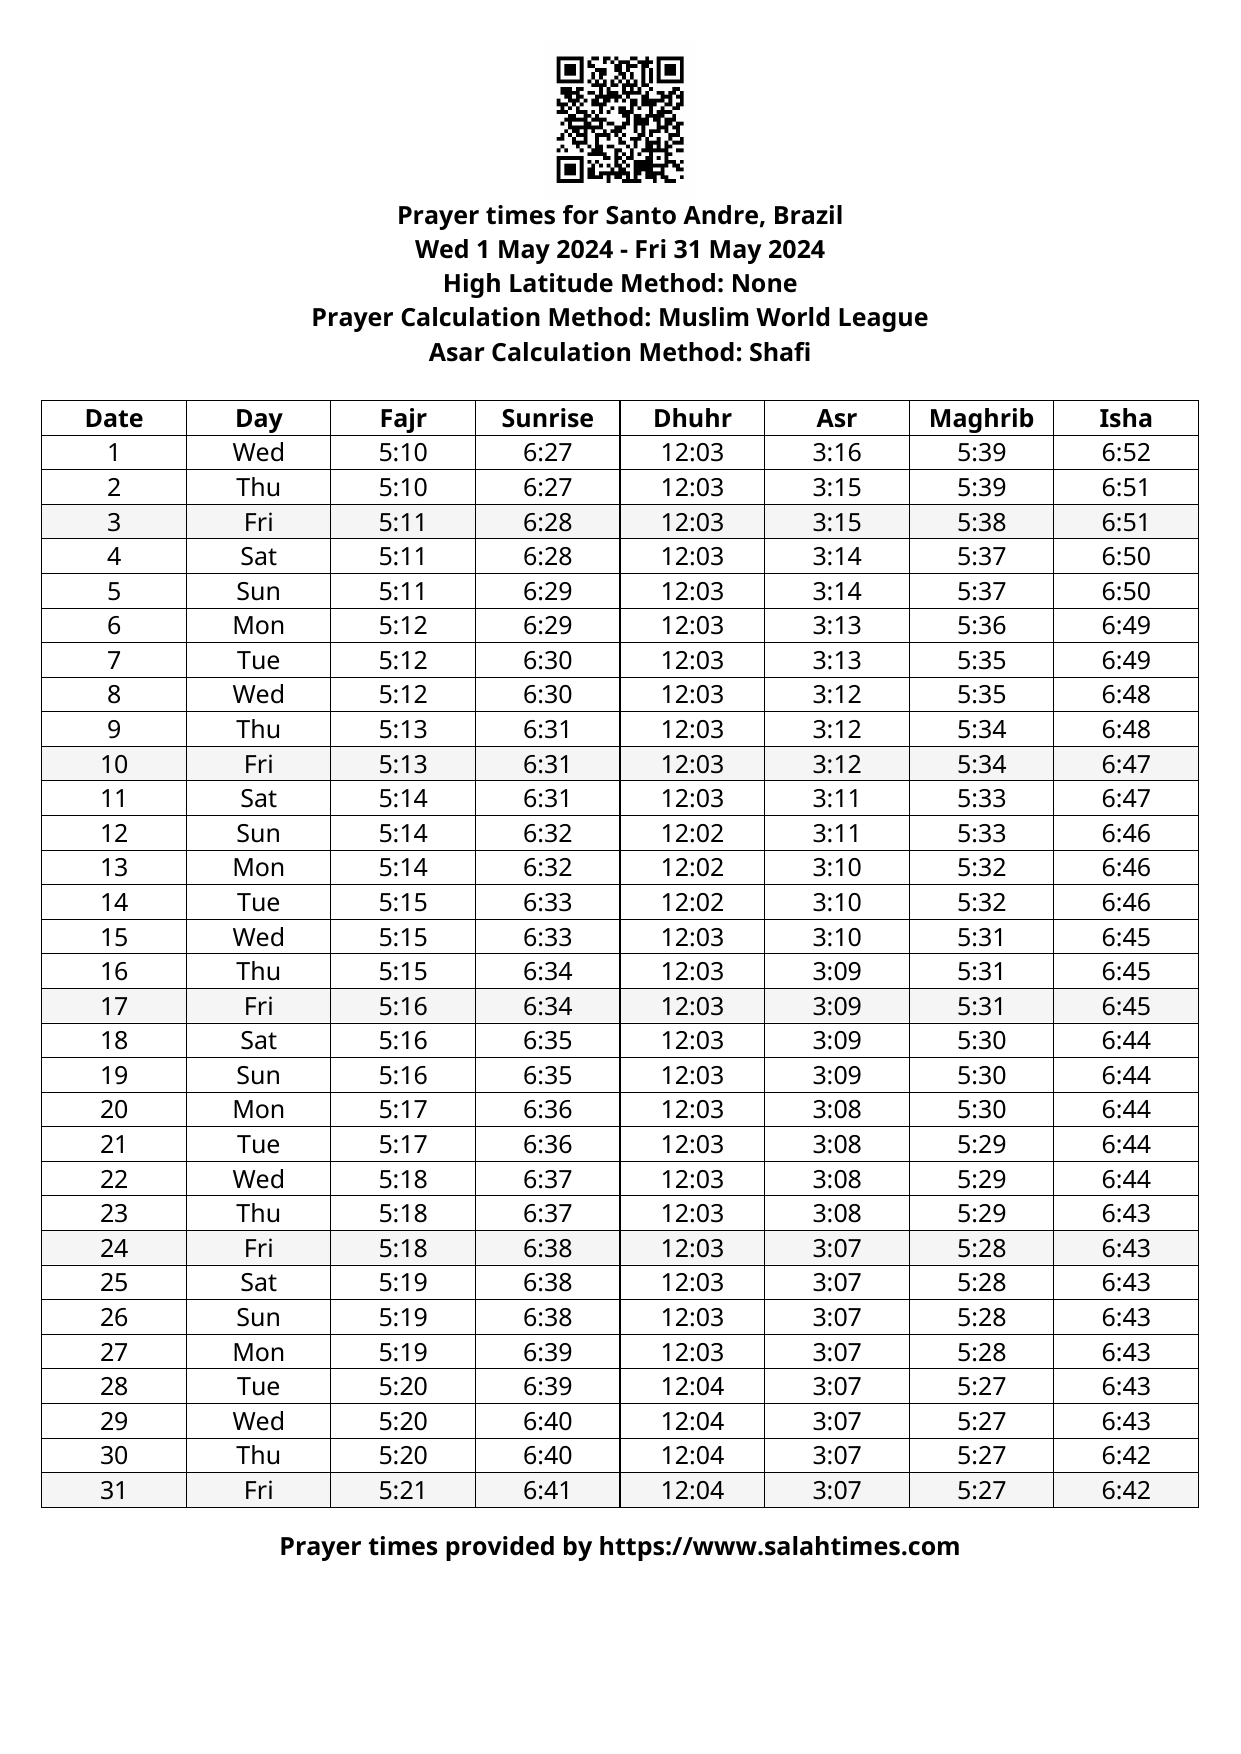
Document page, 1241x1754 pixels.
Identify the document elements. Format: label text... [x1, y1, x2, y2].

table_cell Mon [187, 609, 330, 642]
table_cell 6:51 [1054, 470, 1198, 504]
table_cell Sat [187, 781, 330, 815]
picture [542, 41, 699, 198]
table_cell 5:18 [331, 1196, 475, 1230]
table_cell Tue [187, 1127, 330, 1161]
table_cell 5:15 [331, 885, 475, 919]
table_cell 5:33 [910, 781, 1053, 815]
table_cell 12:03 [621, 1266, 764, 1299]
table_cell 6:49 [1054, 643, 1198, 677]
text High Latitude Method: None [42, 266, 1198, 300]
table_cell 12:03 [621, 1127, 764, 1161]
table_cell Wed [187, 1404, 330, 1437]
table_cell 3:12 [765, 712, 909, 746]
table_cell Sun [187, 1300, 330, 1334]
table_cell 6:33 [476, 885, 619, 919]
table_cell 12:03 [621, 920, 764, 953]
table_cell 1 [42, 436, 186, 469]
table_header Date [42, 401, 186, 434]
table_cell 5:19 [331, 1266, 475, 1299]
table_cell 12:03 [621, 1093, 764, 1126]
table_cell 5:29 [910, 1127, 1053, 1161]
table_cell 3:15 [765, 470, 909, 504]
table_cell Wed [187, 920, 330, 953]
table_cell 5:35 [910, 643, 1053, 677]
table_cell 6:47 [1054, 747, 1198, 780]
table_cell 5:28 [910, 1231, 1053, 1264]
table_cell 6:32 [476, 816, 619, 849]
table_cell 6:44 [1054, 1093, 1198, 1126]
table_cell 26 [42, 1300, 186, 1334]
table_cell 5:10 [331, 470, 475, 504]
table_cell 6:39 [476, 1335, 619, 1368]
table_cell 12:03 [621, 1231, 764, 1264]
table_cell 5:20 [331, 1369, 475, 1403]
table_cell 9 [42, 712, 186, 746]
table_cell 5:11 [331, 574, 475, 607]
table_cell 6:44 [1054, 1058, 1198, 1092]
table_header Dhuhr [621, 401, 764, 434]
table_cell 6:43 [1054, 1266, 1198, 1299]
table_cell 3:12 [765, 747, 909, 780]
table_cell 3:13 [765, 609, 909, 642]
table_cell 3:09 [765, 1024, 909, 1057]
table_cell 5:29 [910, 1162, 1053, 1195]
table_cell 12:02 [621, 851, 764, 884]
table_cell 5:29 [910, 1196, 1053, 1230]
table_cell 3:07 [765, 1231, 909, 1264]
table_cell 6:44 [1054, 1162, 1198, 1195]
table_cell 6:34 [476, 989, 619, 1022]
table_cell 12:04 [621, 1473, 764, 1507]
table_cell 3:14 [765, 574, 909, 607]
table_cell 5:14 [331, 816, 475, 849]
table_cell Wed [187, 1162, 330, 1195]
table_cell 5:36 [910, 609, 1053, 642]
table_cell 5:20 [331, 1404, 475, 1437]
table_cell Wed [187, 678, 330, 711]
table_cell 3:08 [765, 1127, 909, 1161]
table_cell 3:09 [765, 989, 909, 1022]
table_cell 3 [42, 505, 186, 538]
table_cell Mon [187, 1335, 330, 1368]
table_cell 5:33 [910, 816, 1053, 849]
table_cell 5:19 [331, 1335, 475, 1368]
table_cell 3:11 [765, 781, 909, 815]
table_cell Sun [187, 816, 330, 849]
table_cell 24 [42, 1231, 186, 1264]
table_cell 3:07 [765, 1335, 909, 1368]
table_cell 11 [42, 781, 186, 815]
table_cell 3:10 [765, 851, 909, 884]
table_cell 6:44 [1054, 1024, 1198, 1057]
table_cell 5:30 [910, 1093, 1053, 1126]
table_cell 28 [42, 1369, 186, 1403]
table_cell 5:11 [331, 505, 475, 538]
table_cell 5:28 [910, 1335, 1053, 1368]
table_cell 6:28 [476, 505, 619, 538]
table_cell Thu [187, 954, 330, 988]
table_cell 3:07 [765, 1439, 909, 1472]
table_cell 12:04 [621, 1404, 764, 1437]
table_cell 12:04 [621, 1439, 764, 1472]
table_cell 5:15 [331, 954, 475, 988]
table_cell 6:32 [476, 851, 619, 884]
table_cell 3:08 [765, 1162, 909, 1195]
table_cell 6:38 [476, 1231, 619, 1264]
table_cell Thu [187, 1439, 330, 1472]
table_cell 5:16 [331, 989, 475, 1022]
table_cell 5:34 [910, 747, 1053, 780]
table_cell 6:41 [476, 1473, 619, 1507]
table_cell 6:43 [1054, 1231, 1198, 1264]
table_cell 12:04 [621, 1369, 764, 1403]
table_cell 3:10 [765, 885, 909, 919]
table_cell 5:31 [910, 920, 1053, 953]
table_cell 5:12 [331, 678, 475, 711]
table_cell Wed [187, 436, 330, 469]
table_cell Mon [187, 1093, 330, 1126]
table_cell 5:18 [331, 1162, 475, 1195]
table_cell 3:07 [765, 1473, 909, 1507]
table_cell 6:38 [476, 1266, 619, 1299]
table_cell 12:02 [621, 816, 764, 849]
table_cell Thu [187, 1196, 330, 1230]
table_cell 12:03 [621, 678, 764, 711]
table_cell Thu [187, 712, 330, 746]
table_cell 6:39 [476, 1369, 619, 1403]
table_cell 6:31 [476, 781, 619, 815]
table_cell 5:39 [910, 470, 1053, 504]
table_cell 3:15 [765, 505, 909, 538]
table_cell 6:42 [1054, 1439, 1198, 1472]
table_cell 5:28 [910, 1300, 1053, 1334]
table_cell 3:09 [765, 954, 909, 988]
table_cell 6:45 [1054, 989, 1198, 1022]
table_cell 5:12 [331, 643, 475, 677]
table_cell Fri [187, 1231, 330, 1264]
text Prayer times provided by https://www.salahtimes.com [42, 1528, 1198, 1563]
table_cell Tue [187, 643, 330, 677]
table_header Asr [765, 401, 909, 434]
table_cell 29 [42, 1404, 186, 1437]
table_header Day [187, 401, 330, 434]
table_cell 5:19 [331, 1300, 475, 1334]
table_cell 21 [42, 1127, 186, 1161]
table_cell 6:47 [1054, 781, 1198, 815]
table_cell 15 [42, 920, 186, 953]
table_cell 6:43 [1054, 1404, 1198, 1437]
table_cell 31 [42, 1473, 186, 1507]
table_cell 6:45 [1054, 920, 1198, 953]
table_cell 5:17 [331, 1093, 475, 1126]
table_cell 6:46 [1054, 885, 1198, 919]
table_cell 5:13 [331, 712, 475, 746]
table_cell 5:12 [331, 609, 475, 642]
table_cell 5:20 [331, 1439, 475, 1472]
table_cell 6:44 [1054, 1127, 1198, 1161]
table_cell 6:43 [1054, 1369, 1198, 1403]
text Asar Calculation Method: Shafi [42, 334, 1198, 368]
table_cell 22 [42, 1162, 186, 1195]
table_cell 12:03 [621, 470, 764, 504]
table_cell 18 [42, 1024, 186, 1057]
table_cell 23 [42, 1196, 186, 1230]
table_cell Fri [187, 747, 330, 780]
table_cell Tue [187, 1369, 330, 1403]
table_cell 5:31 [910, 989, 1053, 1022]
table_cell 6:30 [476, 643, 619, 677]
table_cell 5:16 [331, 1024, 475, 1057]
table_cell 12:03 [621, 643, 764, 677]
table_cell 6:52 [1054, 436, 1198, 469]
table_header Isha [1054, 401, 1198, 434]
table_cell Sat [187, 1024, 330, 1057]
table_cell 12:03 [621, 574, 764, 607]
table_cell 30 [42, 1439, 186, 1472]
table_cell 6:49 [1054, 609, 1198, 642]
table_cell 5:38 [910, 505, 1053, 538]
table_cell 3:14 [765, 539, 909, 573]
table_cell 5:32 [910, 885, 1053, 919]
table_cell 12:03 [621, 1058, 764, 1092]
table_cell 6:35 [476, 1024, 619, 1057]
table_cell 12:03 [621, 1196, 764, 1230]
table_cell 25 [42, 1266, 186, 1299]
table_cell 6:45 [1054, 954, 1198, 988]
table_cell 12:03 [621, 436, 764, 469]
table_cell 5 [42, 574, 186, 607]
table_cell 5:30 [910, 1024, 1053, 1057]
table_cell 6:50 [1054, 539, 1198, 573]
table_cell 5:27 [910, 1473, 1053, 1507]
table_cell 3:07 [765, 1300, 909, 1334]
table_header Sunrise [476, 401, 619, 434]
table_cell 3:12 [765, 678, 909, 711]
table_cell 6:37 [476, 1162, 619, 1195]
table_cell 6:27 [476, 436, 619, 469]
table_cell 6:40 [476, 1404, 619, 1437]
table_cell 12:03 [621, 989, 764, 1022]
table_cell 3:11 [765, 816, 909, 849]
table_cell 5:21 [331, 1473, 475, 1507]
table_cell 5:10 [331, 436, 475, 469]
table_cell 3:07 [765, 1266, 909, 1299]
table_cell 5:35 [910, 678, 1053, 711]
table_cell 5:18 [331, 1231, 475, 1264]
table_cell 12 [42, 816, 186, 849]
table_cell Sat [187, 539, 330, 573]
table_cell 5:27 [910, 1369, 1053, 1403]
table_cell 17 [42, 989, 186, 1022]
table_cell Sun [187, 574, 330, 607]
table_cell 6:46 [1054, 851, 1198, 884]
table_cell 3:10 [765, 920, 909, 953]
table_cell 12:03 [621, 1024, 764, 1057]
table_cell 6:28 [476, 539, 619, 573]
table_cell 6:33 [476, 920, 619, 953]
table_cell 5:34 [910, 712, 1053, 746]
table_cell 20 [42, 1093, 186, 1126]
table_cell 5:14 [331, 781, 475, 815]
table_cell 5:13 [331, 747, 475, 780]
table_cell 3:13 [765, 643, 909, 677]
table_cell 16 [42, 954, 186, 988]
table_cell 6:31 [476, 712, 619, 746]
table_cell 6:43 [1054, 1335, 1198, 1368]
table_cell 7 [42, 643, 186, 677]
table_cell 5:15 [331, 920, 475, 953]
table_cell 27 [42, 1335, 186, 1368]
table_cell Tue [187, 885, 330, 919]
table_cell 6:38 [476, 1300, 619, 1334]
table_cell 3:08 [765, 1196, 909, 1230]
table_cell 5:16 [331, 1058, 475, 1092]
table_header Fajr [331, 401, 475, 434]
table_cell 13 [42, 851, 186, 884]
table_cell 5:27 [910, 1439, 1053, 1472]
table_cell 12:03 [621, 539, 764, 573]
table_cell 6:46 [1054, 816, 1198, 849]
table_cell 6:36 [476, 1093, 619, 1126]
table_cell 2 [42, 470, 186, 504]
table_cell 19 [42, 1058, 186, 1092]
table_cell 12:03 [621, 954, 764, 988]
table_cell 6:50 [1054, 574, 1198, 607]
table_cell 5:31 [910, 954, 1053, 988]
table_cell Fri [187, 505, 330, 538]
table_cell 6:43 [1054, 1196, 1198, 1230]
table_cell 6:29 [476, 609, 619, 642]
table_cell 5:39 [910, 436, 1053, 469]
table_cell 5:32 [910, 851, 1053, 884]
table_header Maghrib [910, 401, 1053, 434]
table_cell 12:02 [621, 885, 764, 919]
table_cell 6:27 [476, 470, 619, 504]
table_cell 3:07 [765, 1404, 909, 1437]
table_cell 12:03 [621, 712, 764, 746]
table_cell 3:16 [765, 436, 909, 469]
table_cell 8 [42, 678, 186, 711]
table_cell 5:28 [910, 1266, 1053, 1299]
table_cell 6:35 [476, 1058, 619, 1092]
table_cell 6:37 [476, 1196, 619, 1230]
table_cell 5:27 [910, 1404, 1053, 1437]
table_cell 6:31 [476, 747, 619, 780]
table_cell 12:03 [621, 505, 764, 538]
table_cell 6 [42, 609, 186, 642]
table_cell 6:29 [476, 574, 619, 607]
table_cell Thu [187, 470, 330, 504]
table_cell 12:03 [621, 1300, 764, 1334]
table_cell 12:03 [621, 609, 764, 642]
table_cell 6:30 [476, 678, 619, 711]
table_cell 3:08 [765, 1093, 909, 1126]
table_cell 5:37 [910, 574, 1053, 607]
table_cell 4 [42, 539, 186, 573]
table_cell 5:17 [331, 1127, 475, 1161]
table_cell 12:03 [621, 1335, 764, 1368]
table_cell 5:11 [331, 539, 475, 573]
table_cell 12:03 [621, 747, 764, 780]
table_cell Sat [187, 1266, 330, 1299]
table_cell 3:09 [765, 1058, 909, 1092]
table_cell 6:48 [1054, 712, 1198, 746]
table_cell 6:48 [1054, 678, 1198, 711]
table_cell Fri [187, 989, 330, 1022]
table_cell 10 [42, 747, 186, 780]
table_cell 6:43 [1054, 1300, 1198, 1334]
table_cell 6:40 [476, 1439, 619, 1472]
text Prayer Calculation Method: Muslim World League [42, 300, 1198, 334]
table_cell 6:51 [1054, 505, 1198, 538]
table_cell 5:30 [910, 1058, 1053, 1092]
text Wed 1 May 2024 - Fri 31 May 2024 [42, 232, 1198, 266]
table_cell 14 [42, 885, 186, 919]
table_cell 12:03 [621, 781, 764, 815]
table_cell Sun [187, 1058, 330, 1092]
table_cell 5:37 [910, 539, 1053, 573]
table_cell 6:34 [476, 954, 619, 988]
text Prayer times for Santo Andre, Brazil [42, 198, 1198, 232]
table_cell Mon [187, 851, 330, 884]
table_cell 6:36 [476, 1127, 619, 1161]
table_cell 3:07 [765, 1369, 909, 1403]
table_cell 6:42 [1054, 1473, 1198, 1507]
table_cell 12:03 [621, 1162, 764, 1195]
table_cell Fri [187, 1473, 330, 1507]
table_cell 5:14 [331, 851, 475, 884]
